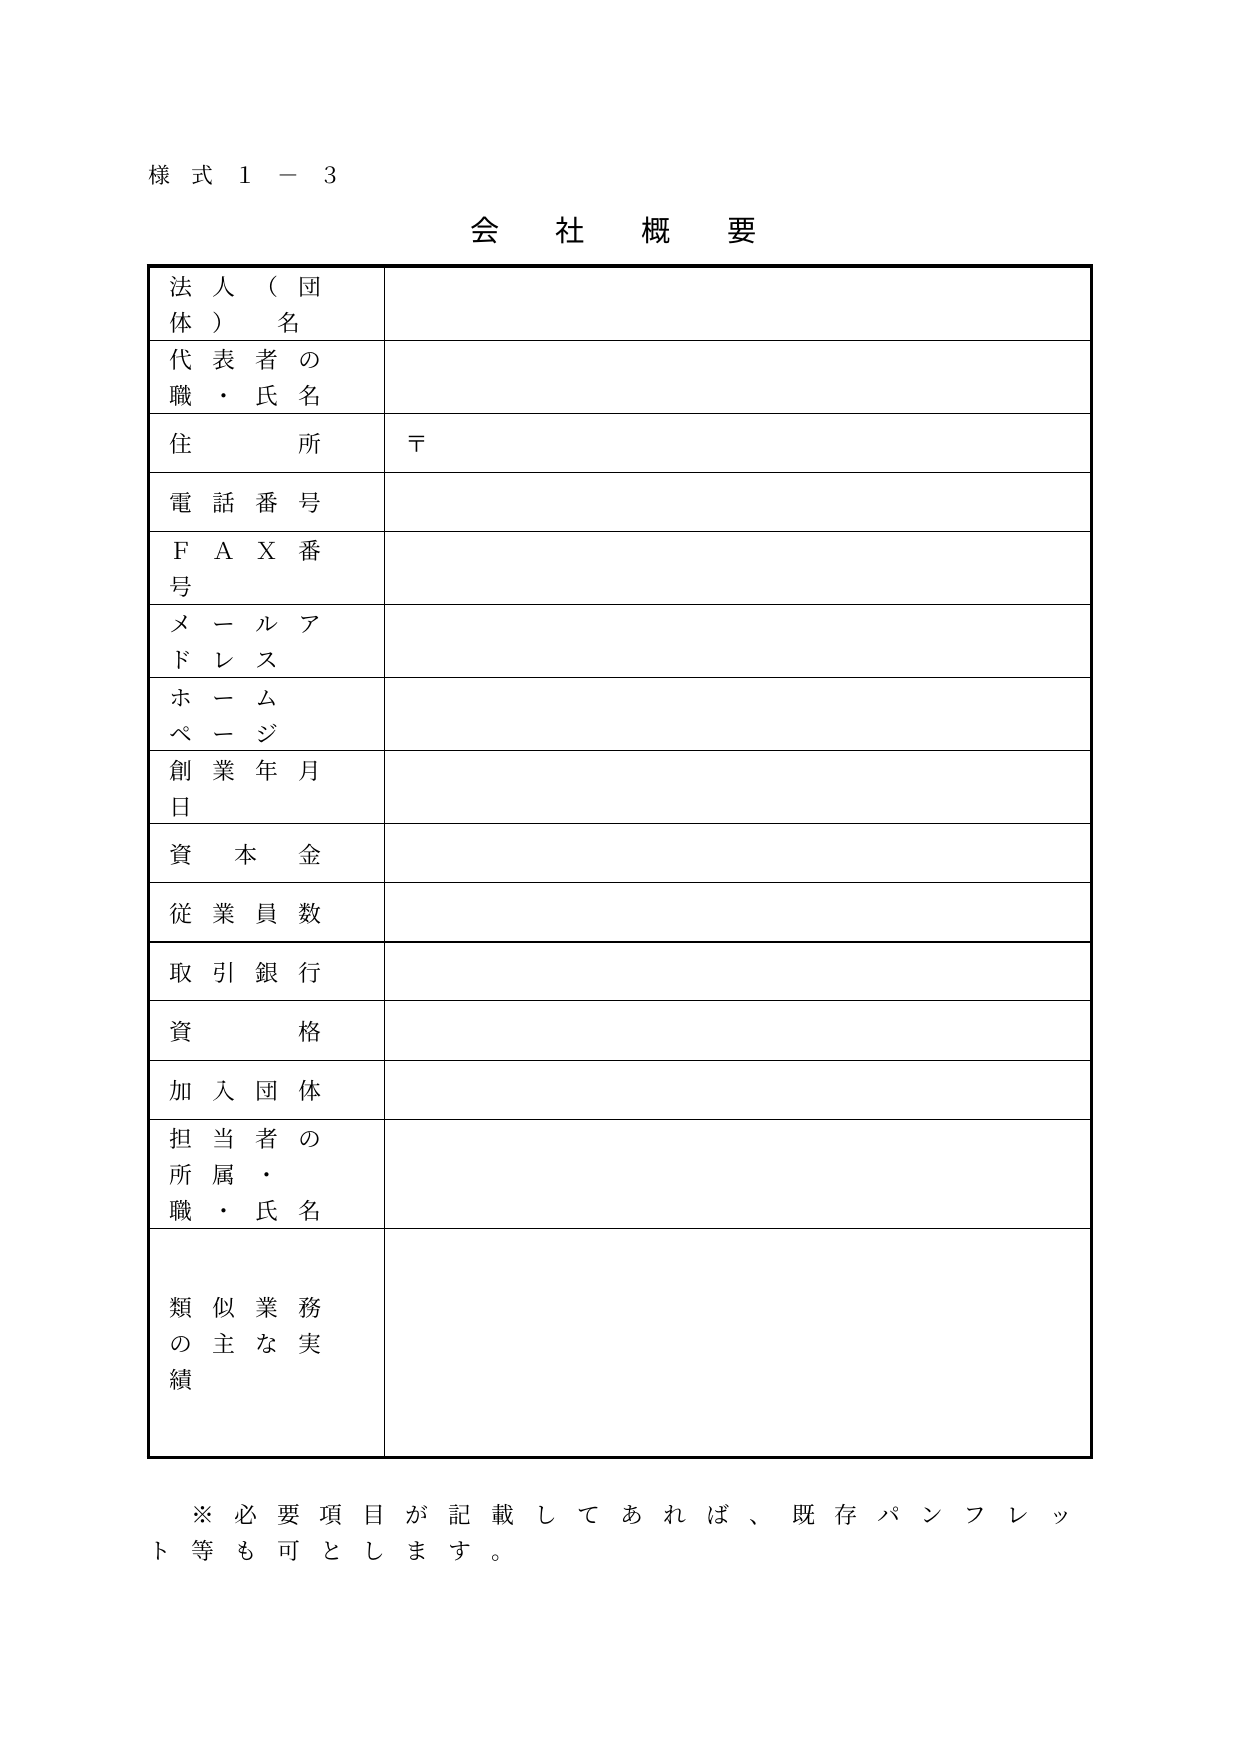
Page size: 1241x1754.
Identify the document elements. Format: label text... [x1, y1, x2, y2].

table_cell 電話番号 [150, 473, 384, 531]
table_cell [385, 605, 1090, 677]
table_cell 資 本 金 [150, 824, 384, 882]
table_cell 代表者の職・氏名 [150, 341, 384, 413]
table_cell 創業年月日 [150, 751, 384, 823]
table_cell [385, 678, 1090, 750]
table_header 法人（団体） 名 [150, 268, 384, 339]
table_cell 住 所 [150, 414, 384, 472]
table_cell メールアドレス [150, 605, 384, 677]
text 会 社 概 要 [148, 192, 1092, 264]
text ※必要項目が記載してあれば、既存パンフレット等も可とします。 [148, 1495, 1092, 1567]
table_cell [385, 473, 1090, 531]
table_cell [385, 1061, 1090, 1118]
table_cell [385, 943, 1090, 1000]
text 様式１－３ [148, 156, 1092, 192]
table_cell 〒 [385, 414, 1090, 472]
table_cell [385, 1001, 1090, 1059]
table_cell 資 格 [150, 1001, 384, 1059]
table_cell [385, 341, 1090, 413]
table_cell 取引銀行 [150, 943, 384, 1000]
table_cell 加入団体 [150, 1061, 384, 1118]
table_cell [385, 751, 1090, 823]
table_cell ＦＡＸ番号 [150, 532, 384, 604]
table_cell 従業員数 [150, 883, 384, 941]
table_cell ホームページ [150, 678, 384, 750]
table_header [385, 268, 1090, 339]
table_cell [385, 532, 1090, 604]
table_cell [385, 1120, 1090, 1228]
table_cell [385, 824, 1090, 882]
table_cell 類似業務の主な実績 [150, 1229, 384, 1456]
table_cell [385, 1229, 1090, 1456]
table_cell 担当者の所属・ 職・氏名 [150, 1120, 384, 1228]
table_cell [385, 883, 1090, 941]
